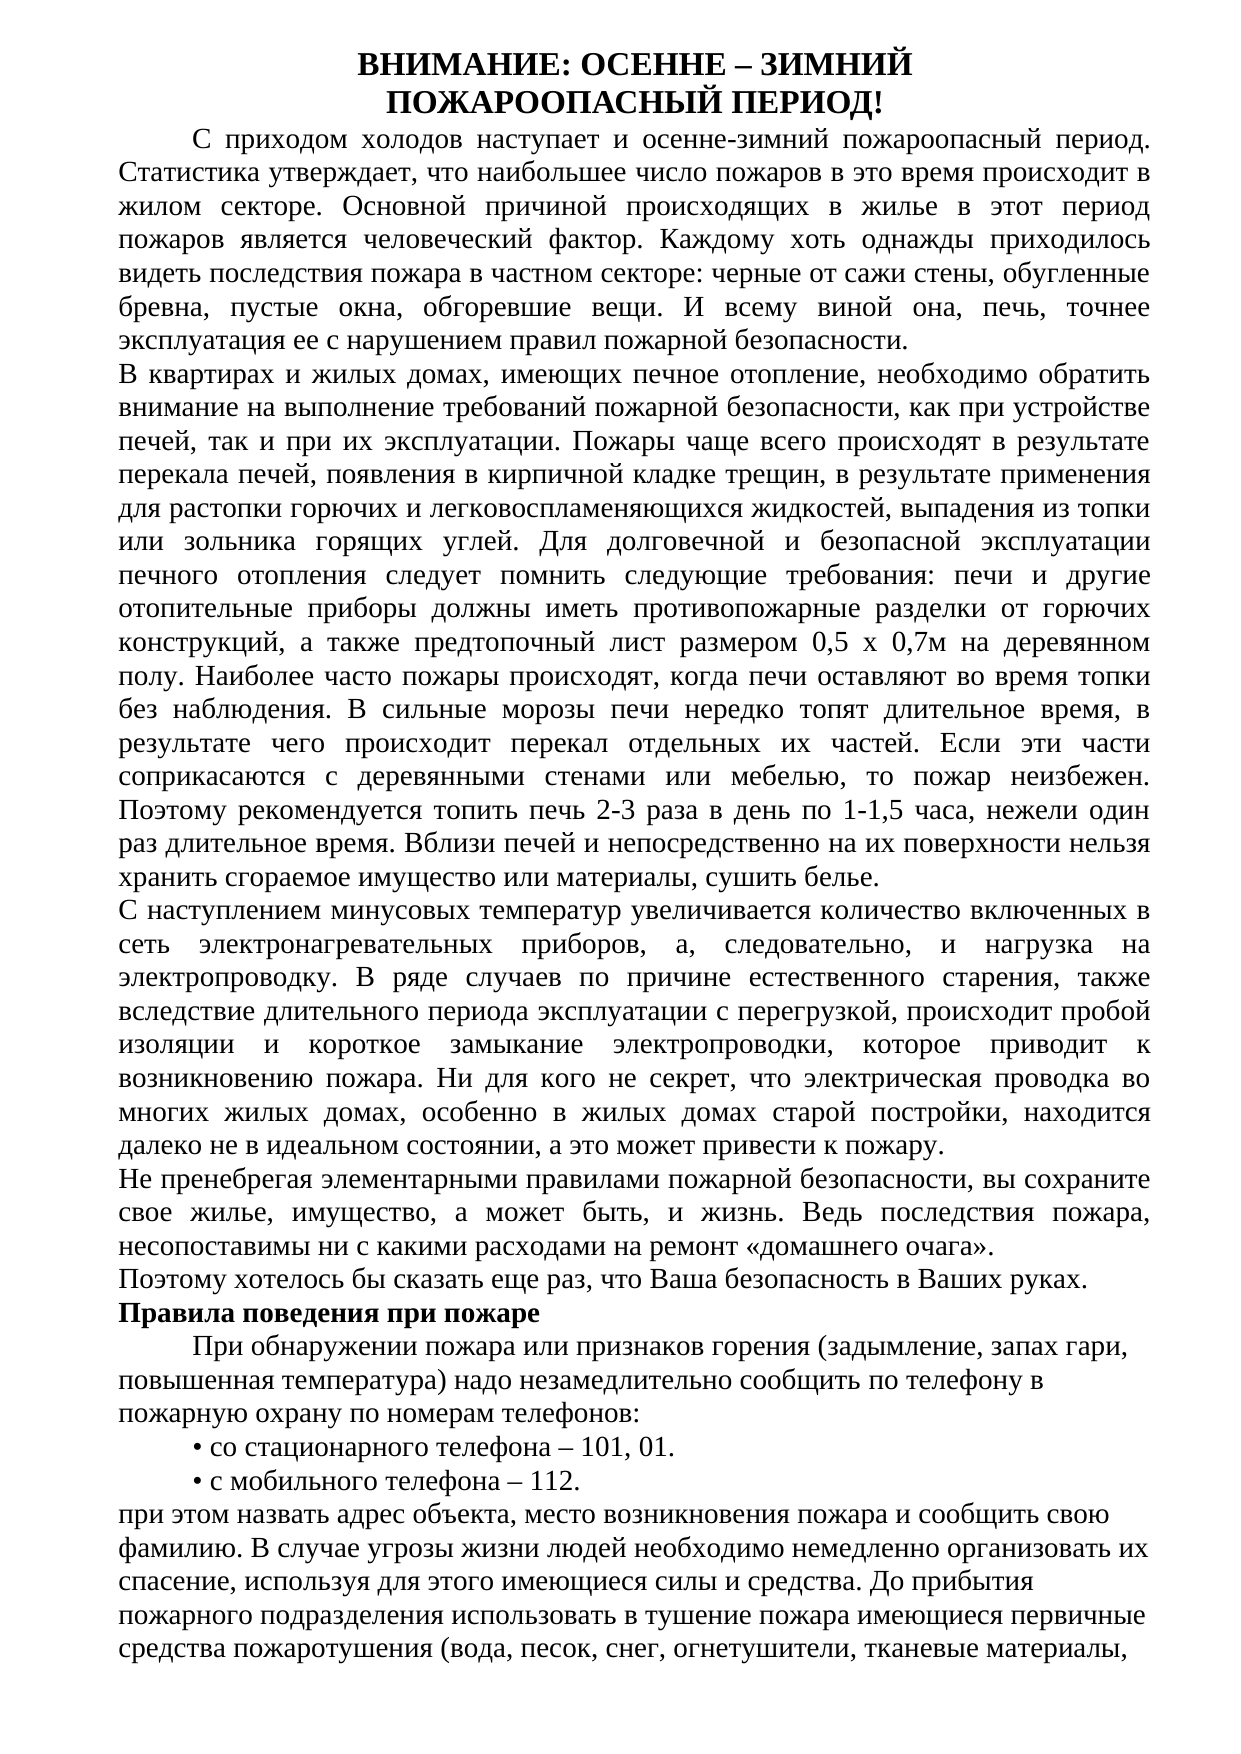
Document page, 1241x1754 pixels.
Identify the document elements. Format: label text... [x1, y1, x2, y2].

text С приходом холодов наступает и осенне-зимний пожароопасный период. Статистика утверждает, что наибольшее число пожаров в это время происходит в жилом секторе. Основной причиной происходящих в жилье в этот период пожаров является человеческий фактор. Каждому хоть однажды приходилось видеть последствия пожара в частном секторе: черные от сажи стены, обугленные бревна, пустые окна, обгоревшие вещи. И всему виной она, печь, точнее эксплуатация ее с нарушением правил пожарной безопасности. [118, 121, 1152, 356]
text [118, 1496, 1152, 1664]
text С наступлением минусовых температур увеличивается количество включенных в сеть электронагревательных приборов, а, следовательно, и нагрузка на электропроводку. В ряде случаев по причине естественного старения, также вследствие длительного периода эксплуатации с перегрузкой, происходит пробой изоляции и короткое замыкание электропроводки, которое приводит к возникновению пожара. Ни для кого не секрет, что электрическая проводка во многих жилых домах, особенно в жилых домах старой постройки, находится далеко не в идеальном состоянии, а это может привести к пожару. [118, 892, 1152, 1161]
text • со стационарного телефона – 101, 01. [118, 1429, 1152, 1463]
text • с мобильного телефона – 112. [118, 1463, 1152, 1496]
text При обнаружении пожара или признаков горения (задымление, запах гари, повышенная температура) надо незамедлительно сообщить по телефону в пожарную охрану по номерам телефонов: [118, 1328, 1152, 1429]
text ПОЖАРООПАСНЫЙ ПЕРИОД! [118, 83, 1152, 121]
text Не пренебрегая элементарными правилами пожарной безопасности, вы сохраните свое жилье, имущество, а может быть, и жизнь. Ведь последствия пожара, несопоставимы ни с какими расходами на ремонт «домашнего очага». [118, 1161, 1152, 1261]
text В квартирах и жилых домах, имеющих печное отопление, необходимо обратить внимание на выполнение требований пожарной безопасности, как при устройстве печей, так и при их эксплуатации. Пожары чаще всего происходят в результате перекала печей, появления в кирпичной кладке трещин, в результате применения для растопки горючих и легковоспламеняющихся жидкостей, выпадения из топки или зольника горящих углей. Для долговечной и безопасной эксплуатации печного отопления следует помнить следующие требования: печи и другие отопительные приборы должны иметь противопожарные разделки от горючих конструкций, а также предтопочный лист размером 0,5 х 0,7м на деревянном полу. Наиболее часто пожары происходят, когда печи оставляют во время топки без наблюдения. В сильные морозы печи нередко топят длительное время, в результате чего происходит перекал отдельных их частей. Если эти части соприкасаются с деревянными стенами или мебелью, то пожар неизбежен. Поэтому рекомендуется топить печь 2-3 раза в день по 1-1,5 часа, нежели один раз длительное время. Вблизи печей и непосредственно на их поверхности нельзя хранить сгораемое имущество или материалы, сушить белье. [118, 356, 1152, 892]
text Правила поведения при пожаре [118, 1295, 1152, 1328]
text ВНИМАНИЕ: ОСЕННЕ – ЗИМНИЙ [118, 44, 1152, 83]
text Поэтому хотелось бы сказать еще раз, что Ваша безопасность в Ваших руках. [118, 1261, 1152, 1295]
